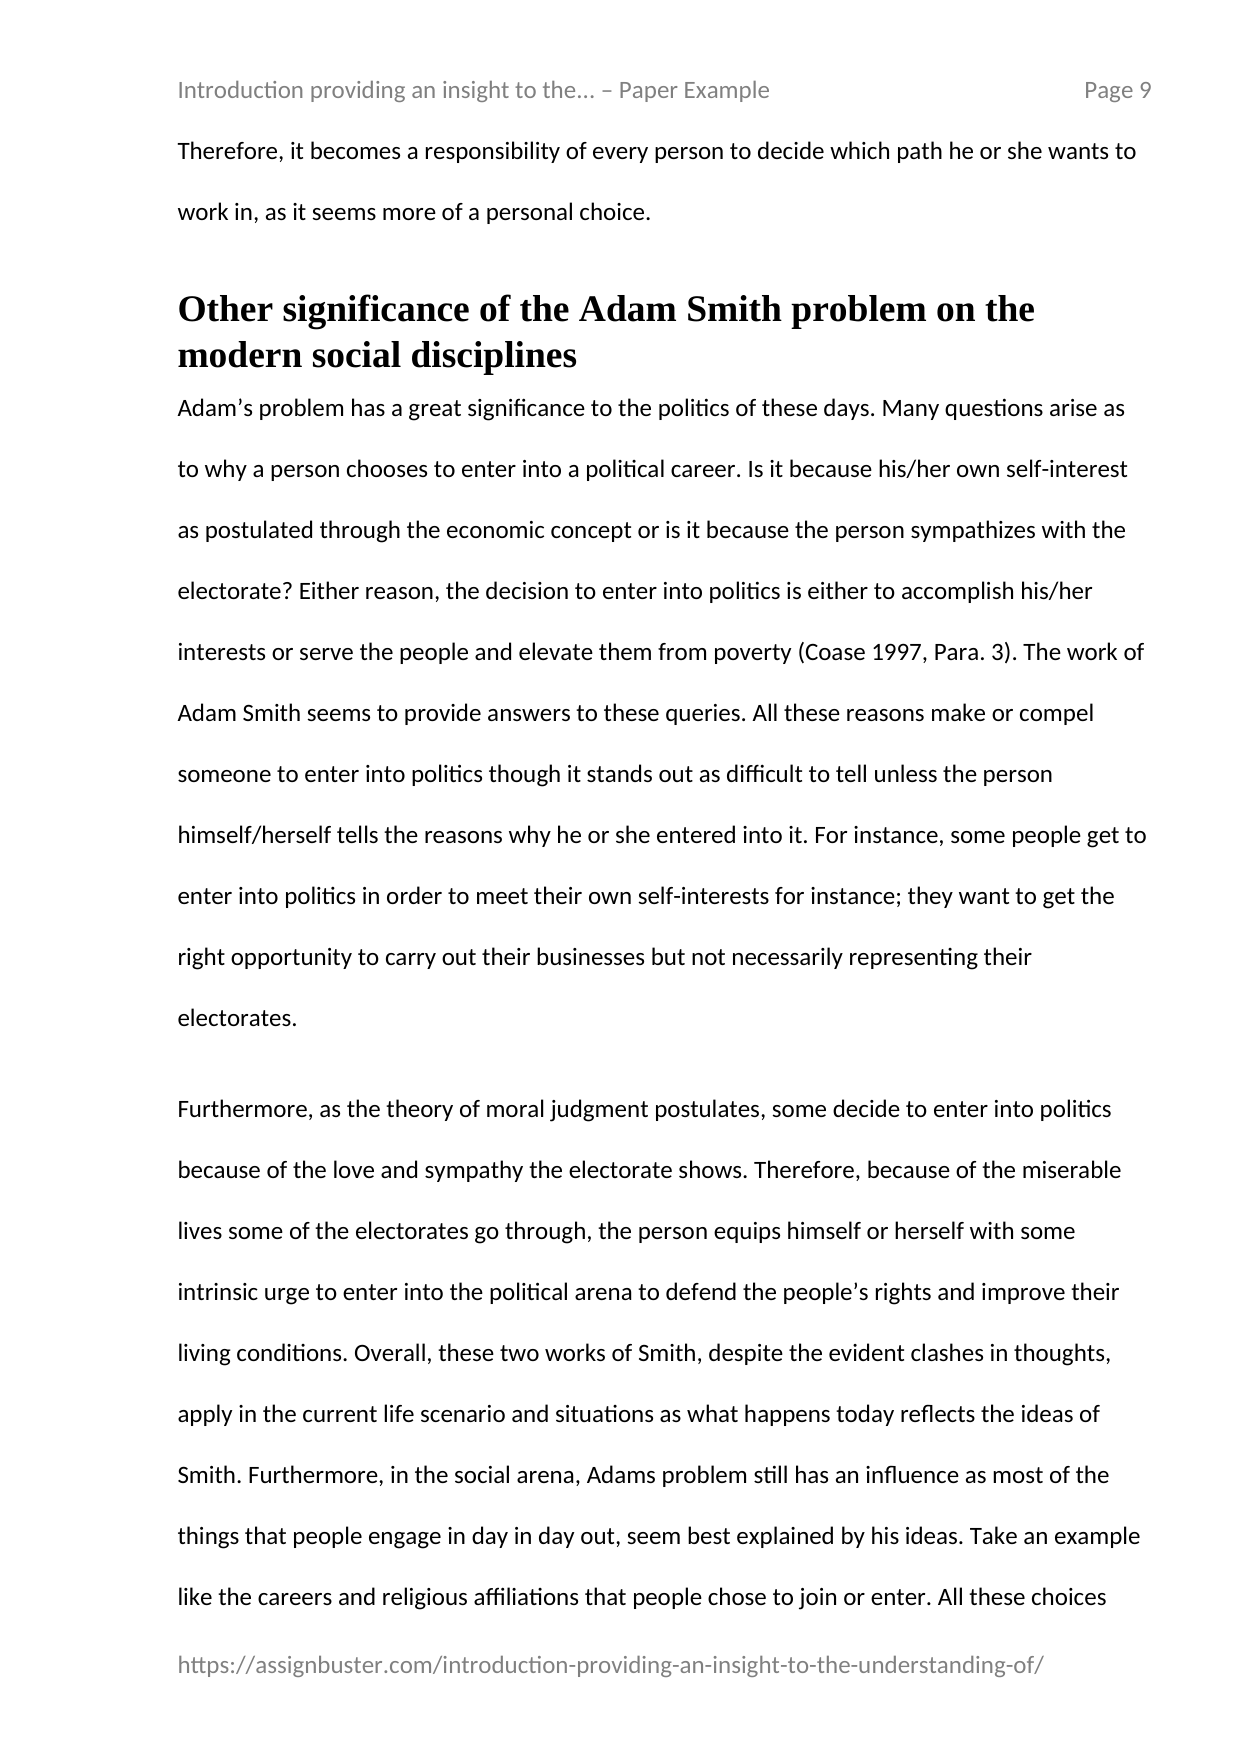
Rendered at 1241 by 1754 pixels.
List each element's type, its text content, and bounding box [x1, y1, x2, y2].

text Adam’s problem has a great significance to the politics of these days. Many questions arise as to why a person chooses to enter into a political career. Is it because his/her own self-interest as postulated through the economic concept or is it because the person sympathizes with the electorate? Either reason, the decision to enter into politics is either to accomplish his/her interests or serve the people and elevate them from poverty (Coase 1997, Para. 3). The work of Adam Smith seems to provide answers to these queries. All these reasons make or compel someone to enter into politics though it stands out as difficult to tell unless the person himself/herself tells the reasons why he or she entered into it. For instance, some people get to enter into politics in order to meet their own self-interests for instance; they want to get the right opportunity to carry out their businesses but not necessarily representing their electorates. [177, 392, 1152, 1033]
text Therefore, it becomes a responsibility of every person to decide which path he or she wants to work in, as it seems more of a personal choice. [177, 135, 1152, 226]
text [177, 1093, 1152, 1612]
subtitle Other significance of the Adam Smith problem on the modern social disciplines [177, 286, 1152, 376]
